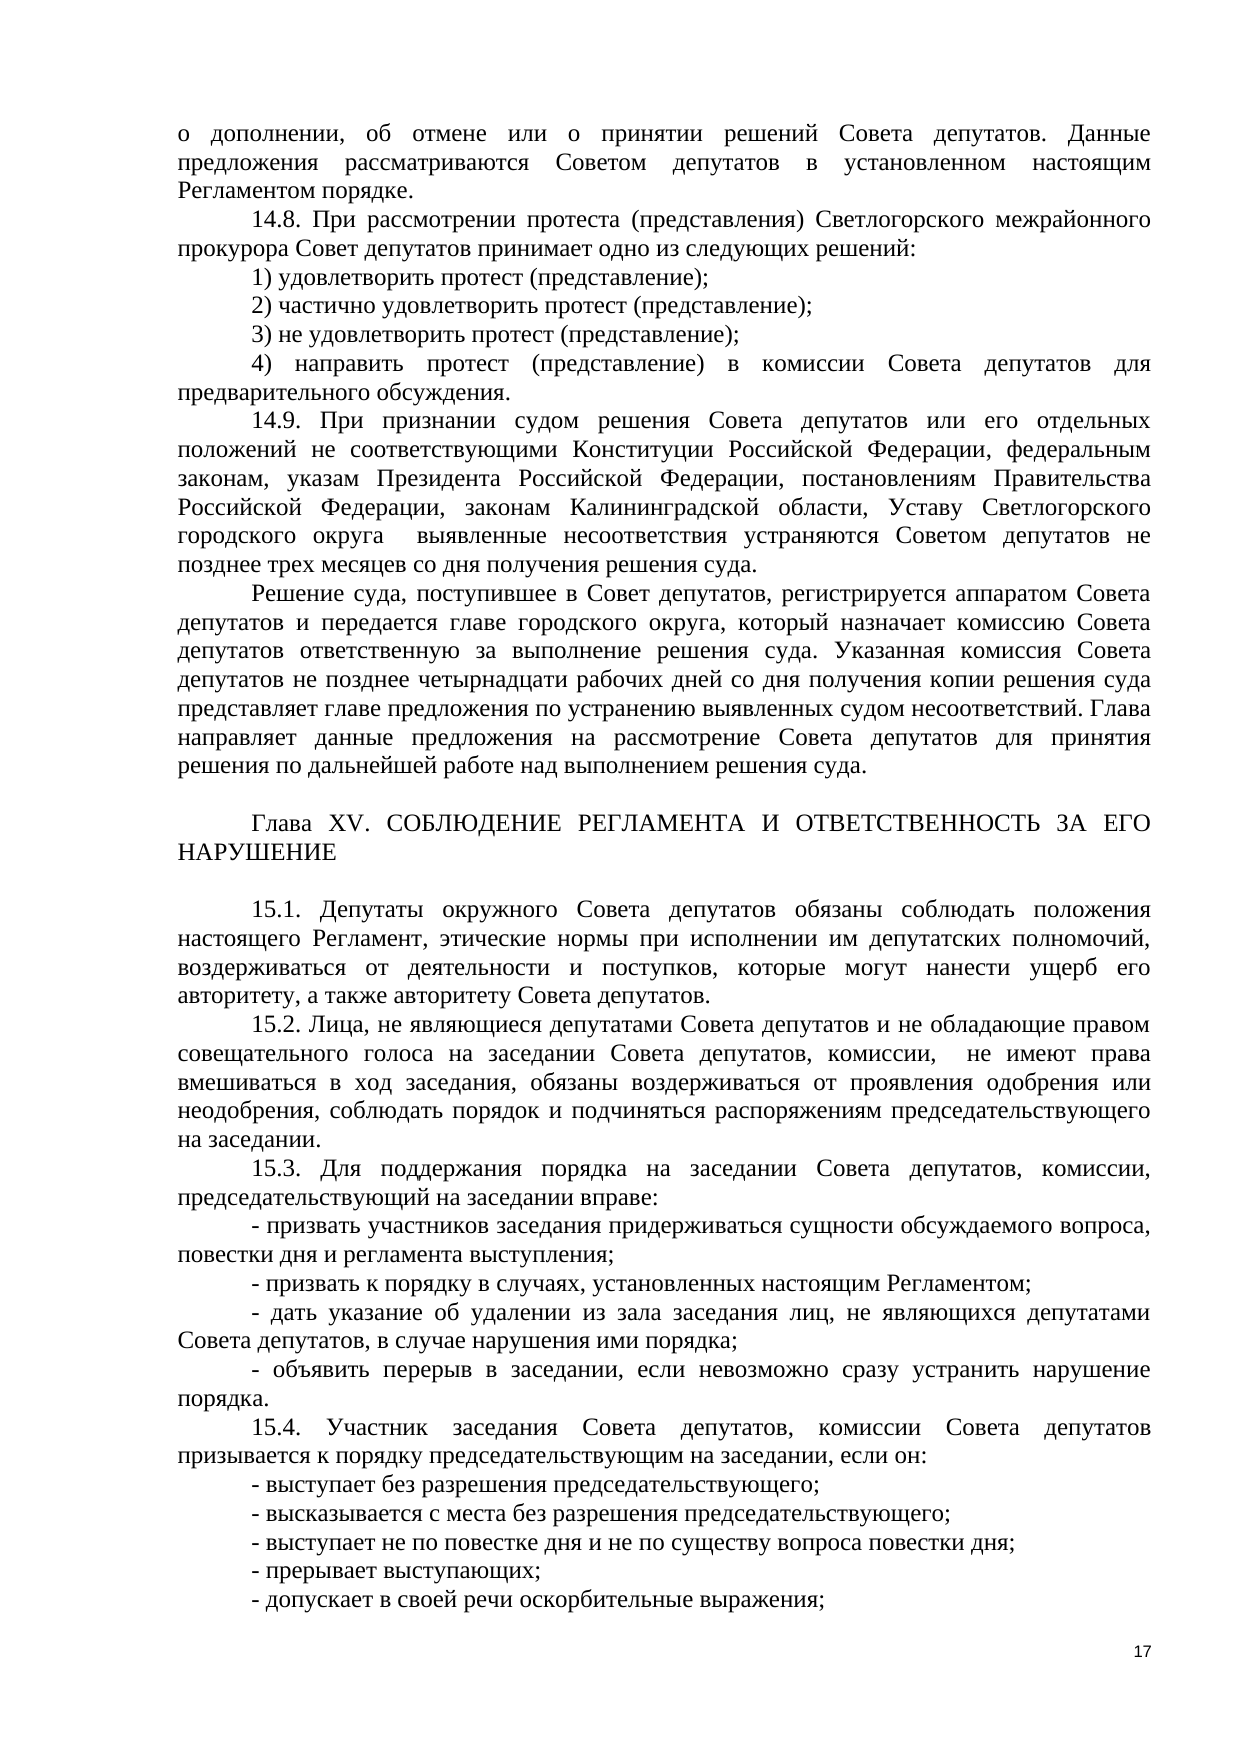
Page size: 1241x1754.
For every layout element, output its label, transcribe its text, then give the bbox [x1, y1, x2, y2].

text - призвать к порядку в случаях, установленных настоящим Регламентом; [177, 1268, 1152, 1297]
text 15.3. Для поддержания порядка на заседании Совета депутатов, комиссии, председательствующий на заседании вправе: [177, 1153, 1152, 1211]
text 3) не удовлетворить протест (представление); [177, 319, 1152, 348]
text 15.1. Депутаты окружного Совета депутатов обязаны соблюдать положения настоящего Регламент, этические нормы при исполнении им депутатских полномочий, воздерживаться от деятельности и поступков, которые могут нанести ущерб его авторитету, а также авторитету Совета депутатов. [177, 894, 1152, 1009]
text 2) частично удовлетворить протест (представление); [177, 291, 1152, 319]
text 14.8. При рассмотрении протеста (представления) Светлогорского межрайонного прокурора Совет депутатов принимает одно из следующих решений: [177, 204, 1152, 262]
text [177, 118, 1152, 204]
text 15.4. Участник заседания Совета депутатов, комиссии Совета депутатов призывается к порядку председательствующим на заседании, если он: [177, 1412, 1152, 1469]
text 1) удовлетворить протест (представление); [177, 262, 1152, 291]
text 14.9. При признании судом решения Совета депутатов или его отдельных положений не соответствующими Конституции Российской Федерации, федеральным законам, указам Президента Российской Федерации, постановлениям Правительства Российской Федерации, законам Калининградской области, Уставу Светлогорского городского округа выявленные несоответствия устраняются Советом депутатов не позднее трех месяцев со дня получения решения суда. [177, 406, 1152, 578]
text - объявить перерыв в заседании, если невозможно сразу устранить нарушение порядка. [177, 1354, 1152, 1412]
text - высказывается с места без разрешения председательствующего; [177, 1498, 1152, 1527]
text - прерывает выступающих; [177, 1556, 1152, 1584]
text Глава XV. СОБЛЮДЕНИЕ РЕГЛАМЕНТА И ОТВЕТСТВЕННОСТЬ ЗА ЕГО НАРУШЕНИЕ [177, 808, 1152, 866]
text - дать указание об удалении из зала заседания лиц, не являющихся депутатами Совета депутатов, в случае нарушения ими порядка; [177, 1297, 1152, 1354]
text 15.2. Лица, не являющиеся депутатами Совета депутатов и не обладающие правом совещательного голоса на заседании Совета депутатов, комиссии, не имеют права вмешиваться в ход заседания, обязаны воздерживаться от проявления одобрения или неодобрения, соблюдать порядок и подчиняться распоряжениям председательствующего на заседании. [177, 1009, 1152, 1153]
text Решение суда, поступившее в Совет депутатов, регистрируется аппаратом Совета депутатов и передается главе городского округа, который назначает комиссию Совета депутатов ответственную за выполнение решения суда. Указанная комиссия Совета депутатов не позднее четырнадцати рабочих дней со дня получения копии решения суда представляет главе предложения по устранению выявленных судом несоответствий. Глава направляет данные предложения на рассмотрение Совета депутатов для принятия решения по дальнейшей работе над выполнением решения суда. [177, 578, 1152, 779]
text - выступает не по повестке дня и не по существу вопроса повестки дня; [177, 1527, 1152, 1556]
text - выступает без разрешения председательствующего; [177, 1469, 1152, 1498]
text - допускает в своей речи оскорбительные выражения; [177, 1584, 1152, 1613]
text 4) направить протест (представление) в комиссии Совета депутатов для предварительного обсуждения. [177, 348, 1152, 406]
text - призвать участников заседания придерживаться сущности обсуждаемого вопроса, повестки дня и регламента выступления; [177, 1211, 1152, 1268]
